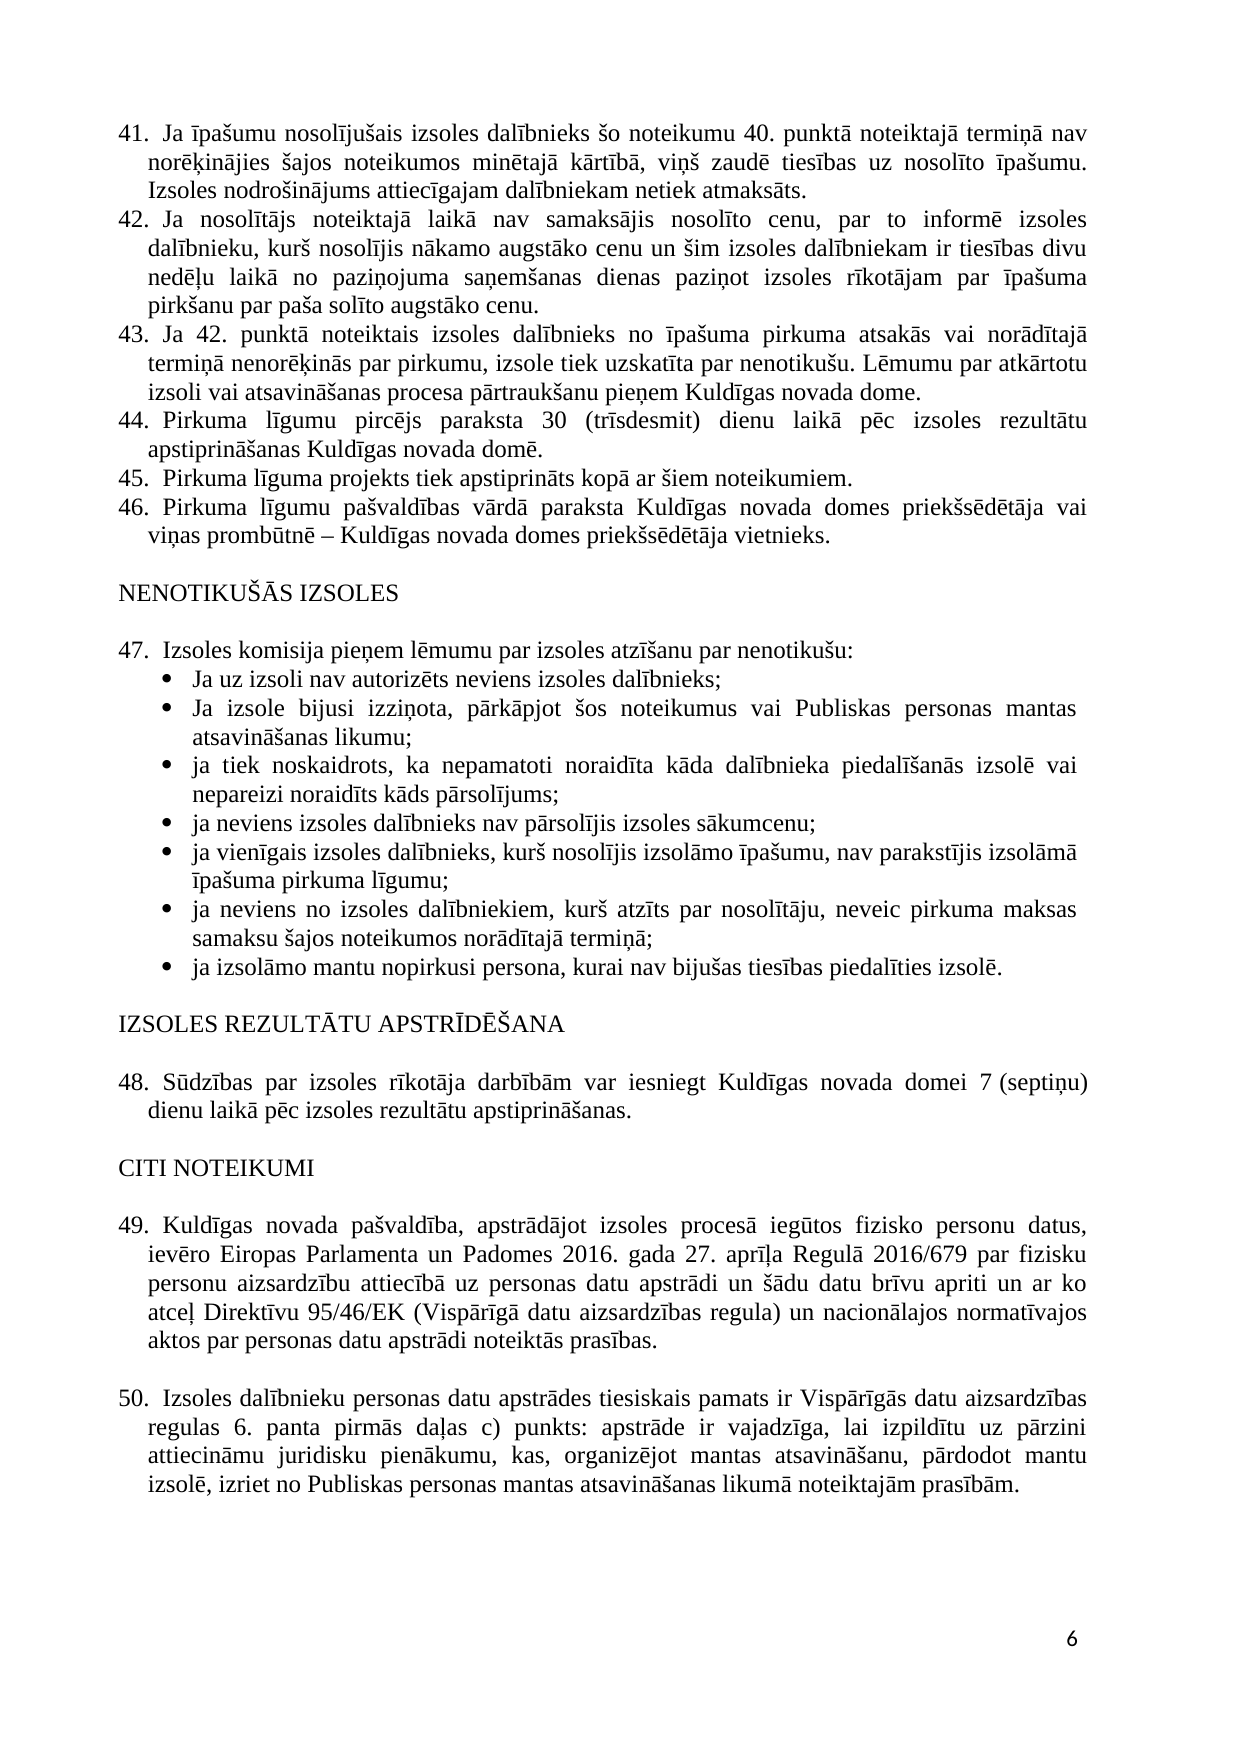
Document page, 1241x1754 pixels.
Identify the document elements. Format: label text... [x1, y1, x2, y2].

text CITI NOTEIKUMI [118, 1153, 1078, 1182]
list Pirkuma līgumu pašvaldības vārdā paraksta Kuldīgas novada domes priekšsēdētāja vai viņas prombūtnē – Kuldīgas novada domes priekšsēdētāja vietnieks. [118, 492, 1088, 549]
list ja izsolāmo mantu nopirkusi persona, kurai nav bijušas tiesības piedalīties izsolē. [162, 952, 1078, 981]
list Pirkuma līguma projekts tiek apstiprināts kopā ar šiem noteikumiem. [118, 463, 1088, 492]
text Izsoles rezultātu apstrīdēšana [118, 1009, 1078, 1038]
list Izsoles komisija pieņem lēmumu par izsoles atzīšanu par nenotikušu: [118, 636, 1088, 664]
list Sūdzības par izsoles rīkotāja darbībām var iesniegt Kuldīgas novada domei 7 (septiņu) dienu laikā pēc izsoles rezultātu apstiprināšanas. [118, 1067, 1088, 1124]
list Izsoles dalībnieku personas datu apstrādes tiesiskais pamats ir Vispārīgās datu aizsardzības regulas 6. panta pirmās daļas c) punkts: apstrāde ir vajadzīga, lai izpildītu uz pārzini attiecināmu juridisku pienākumu, kas, organizējot mantas atsavināšanu, pārdodot mantu izsolē, izriet no Publiskas personas mantas atsavināšanas likumā noteiktajām prasībām. [118, 1383, 1088, 1498]
list Ja uz izsoli nav autorizēts neviens izsoles dalībnieks; [162, 664, 1078, 693]
list Ja īpašumu nosolījušais izsoles dalībnieks šo noteikumu 40. punktā noteiktajā termiņā nav norēķinājies šajos noteikumos minētajā kārtībā, viņš zaudē tiesības uz nosolīto īpašumu. Izsoles nodrošinājums attiecīgajam dalībniekam netiek atmaksāts. [118, 118, 1088, 204]
list Pirkuma līgumu pircējs paraksta 30 (trīsdesmit) dienu laikā pēc izsoles rezultātu apstiprināšanas Kuldīgas novada domē. [118, 406, 1088, 463]
list ja tiek noskaidrots, ka nepamatoti noraidīta kāda dalībnieka piedalīšanās izsolē vai nepareizi noraidīts kāds pārsolījums; [162, 751, 1078, 808]
text Nenotikušās izsoles [118, 578, 1078, 607]
list Ja izsole bijusi izziņota, pārkāpjot šos noteikumus vai Publiskas personas mantas atsavināšanas likumu; [162, 693, 1078, 751]
list Ja 42. punktā noteiktais izsoles dalībnieks no īpašuma pirkuma atsakās vai norādītajā termiņā nenorēķinās par pirkumu, izsole tiek uzskatīta par nenotikušu. Lēmumu par atkārtotu izsoli vai atsavināšanas procesa pārtraukšanu pieņem Kuldīgas novada dome. [118, 319, 1088, 406]
list ja neviens no izsoles dalībniekiem, kurš atzīts par nosolītāju, neveic pirkuma maksas samaksu šajos noteikumos norādītajā termiņā; [162, 894, 1078, 952]
list Ja nosolītājs noteiktajā laikā nav samaksājis nosolīto cenu, par to informē izsoles dalībnieku, kurš nosolījis nākamo augstāko cenu un šim izsoles dalībniekam ir tiesības divu nedēļu laikā no paziņojuma saņemšanas dienas paziņot izsoles rīkotājam par īpašuma pirkšanu par paša solīto augstāko cenu. [118, 204, 1088, 319]
list ja neviens izsoles dalībnieks nav pārsolījis izsoles sākumcenu; [162, 808, 1078, 837]
list ja vienīgais izsoles dalībnieks, kurš nosolījis izsolāmo īpašumu, nav parakstījis izsolāmā īpašuma pirkuma līgumu; [162, 837, 1078, 894]
list Kuldīgas novada pašvaldība, apstrādājot izsoles procesā iegūtos fizisko personu datus, ievēro Eiropas Parlamenta un Padomes 2016. gada 27. aprīļa Regulā 2016/679 par fizisku personu aizsardzību attiecībā uz personas datu apstrādi un šādu datu brīvu apriti un ar ko atceļ Direktīvu 95/46/EK (Vispārīgā datu aizsardzības regula) un nacionālajos normatīvajos aktos par personas datu apstrādi noteiktās prasības. [118, 1211, 1088, 1354]
